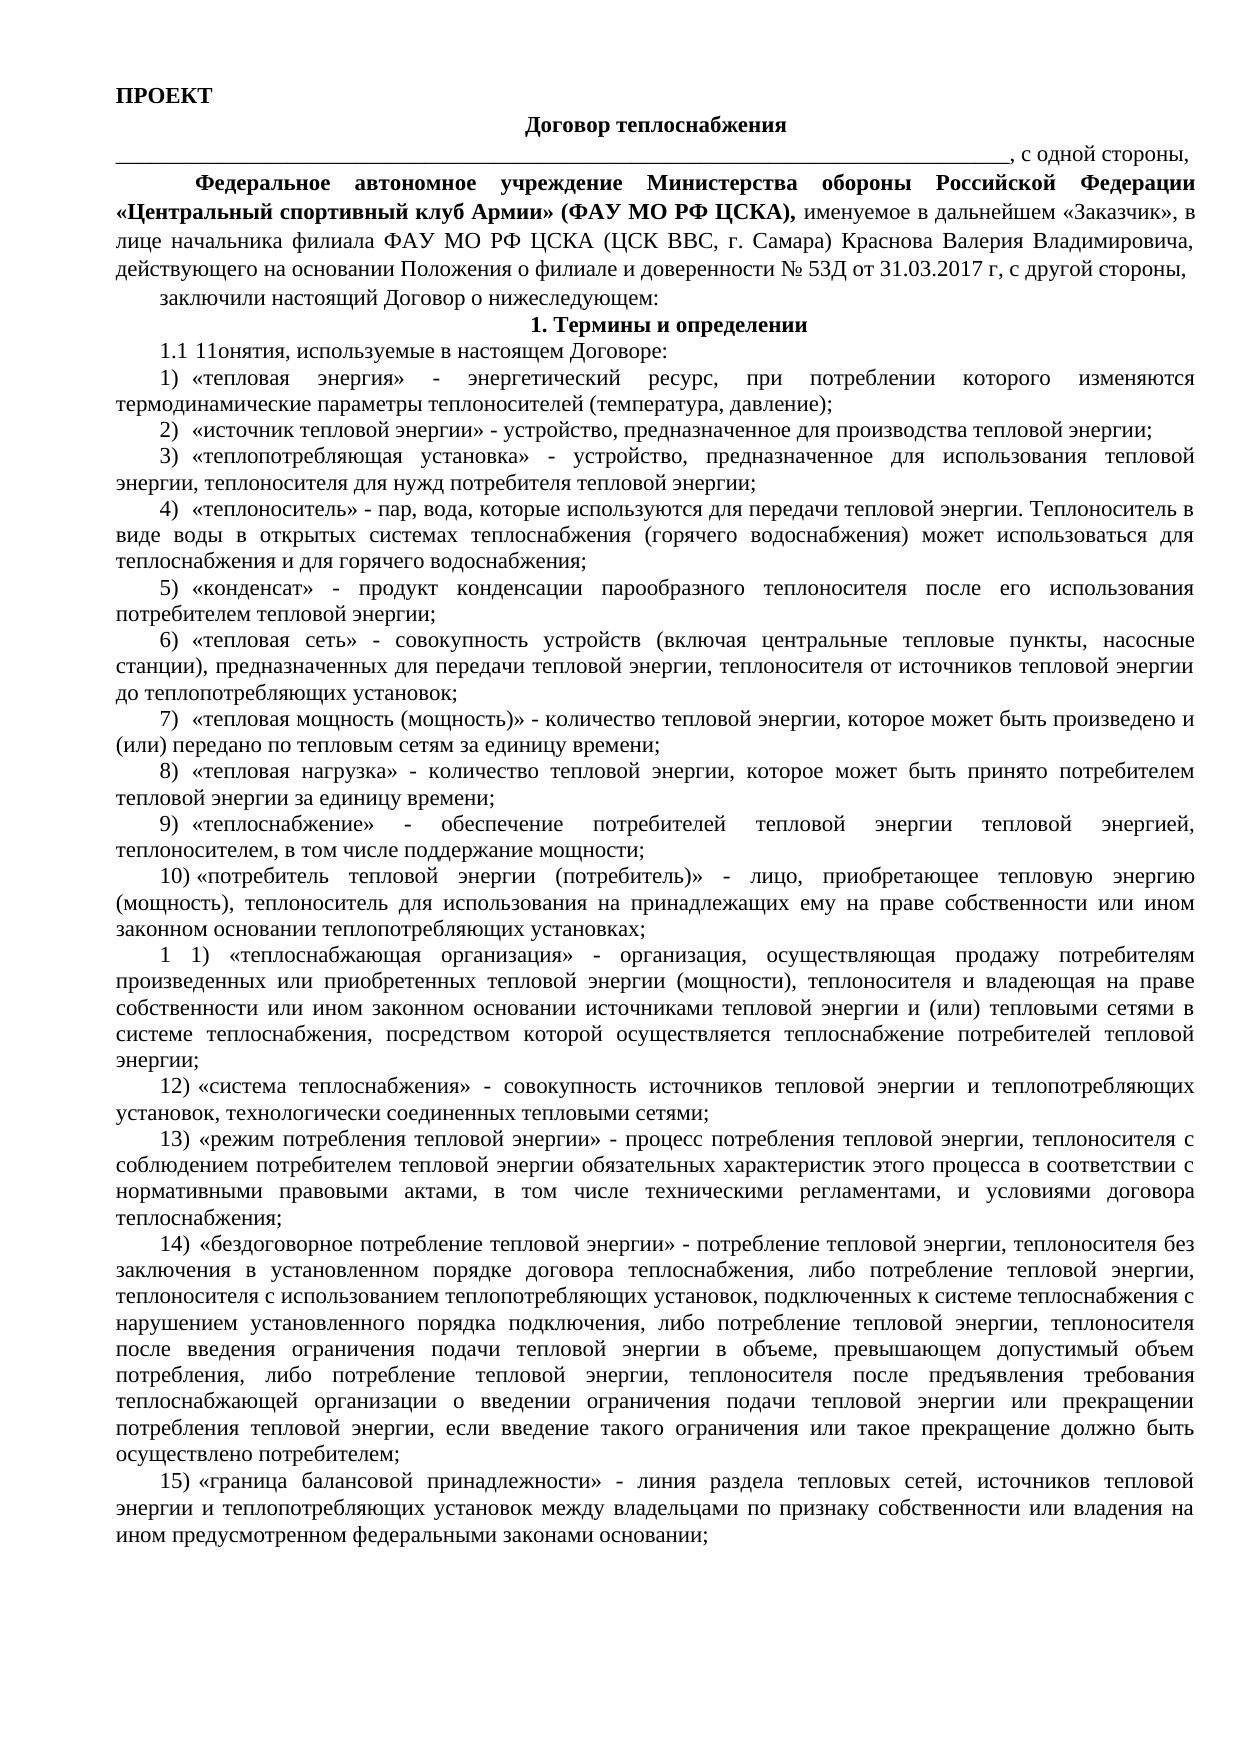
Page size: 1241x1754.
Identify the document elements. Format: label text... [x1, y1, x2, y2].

list «тепловая сеть» - совокупность устройств (включая центральные тепловые пункты, насосные станции), предназначенных для передачи тепловой энергии, теплоносителя от источников тепловой энергии до теплопотребляющих установок; [116, 627, 1196, 705]
list «теплоноситель» - пар, вода, которые используются для передачи тепловой энергии. Теплоноситель в виде воды в открытых системах теплоснабжения (горячего водоснабжения) может использоваться для теплоснабжения и для горячего водоснабжения; [116, 495, 1196, 574]
list «тепловая нагрузка» - количество тепловой энергии, которое может быть принято потребителем тепловой энергии за единицу времени; [116, 758, 1196, 810]
text 1 1) «теплоснабжающая организация» - организация, осуществляющая продажу потребителям произведенных или приобретенных тепловой энергии (мощности), теплоносителя и владеющая на праве собственности или ином законном основании источниками тепловой энергии и (или) тепловыми сетями в системе теплоснабжения, посредством которой осуществляется теплоснабжение потребителей тепловой энергии; [116, 942, 1196, 1073]
list «бездоговорное потребление тепловой энергии» - потребление тепловой энергии, теплоносителя без заключения в установленном порядке договора теплоснабжения, либо потребление тепловой энергии, теплоносителя с использованием теплопотребляющих установок, подключенных к системе теплоснабжения с нарушением установленного порядка подключения, либо потребление тепловой энергии, теплоносителя после введения ограничения подачи тепловой энергии в объеме, превышающем допустимый объем потребления, либо потребление тепловой энергии, теплоносителя после предъявления требования теплоснабжающей организации о введении ограничения подачи тепловой энергии или прекращении потребления тепловой энергии, если введение такого ограничения или такое прекращение должно быть осуществлено потребителем; [116, 1230, 1196, 1467]
text Федеральное автономное учреждение Министерства обороны Российской Федерации «Центральный спортивный клуб Армии» (ФАУ МО РФ ЦСКА), именуемое в дальнейшем «Заказчик», в лице начальника филиала ФАУ МО РФ ЦСКА (ЦСК ВВС, г. Самара) Краснова Валерия Владимировича, действующего на основании Положения о филиале и доверенности № 53Д от 31.03.2017 г, с другой стороны, [116, 167, 1196, 283]
list «источник тепловой энергии» - устройство, предназначенное для производства тепловой энергии; [116, 417, 1196, 443]
list 11онятия, используемые в настоящем Договоре: [116, 338, 1196, 364]
list «потребитель тепловой энергии (потребитель)» - лицо, приобретающее тепловую энергию (мощность), теплоноситель для использования на принадлежащих ему на праве собственности или ином законном основании теплопотребляющих установках; [116, 863, 1196, 942]
list «тепловая энергия» - энергетический ресурс, при потреблении которого изменяются термодинамические параметры теплоносителей (температура, давление); [116, 364, 1196, 417]
text ПРОЕКТ [116, 81, 1196, 109]
list «режим потребления тепловой энергии» - процесс потребления тепловой энергии, теплоносителя с соблюдением потребителем тепловой энергии обязательных характеристик этого процесса в соответствии с нормативными правовыми актами, в том числе техническими регламентами, и условиями договора теплоснабжения; [116, 1125, 1196, 1230]
list «теплопотребляющая установка» - устройство, предназначенное для использования тепловой энергии, теплоносителя для нужд потребителя тепловой энергии; [116, 443, 1196, 495]
list «граница балансовой принадлежности» - линия раздела тепловых сетей, источников тепловой энергии и теплопотребляющих установок между владельцами по признаку собственности или владения на ином предусмотренном федеральными законами основании; [116, 1467, 1196, 1547]
list «теплоснабжение» - обеспечение потребителей тепловой энергии тепловой энергией, теплоносителем, в том числе поддержание мощности; [116, 810, 1196, 863]
text 1. Термины и определении [530, 312, 1196, 338]
list «конденсат» - продукт конденсации парообразного теплоносителя после его использования потребителем тепловой энергии; [116, 574, 1196, 627]
text Договор теплоснабжения [116, 109, 1196, 138]
text ______________________________________________________________________________, с одной стороны, [116, 138, 1196, 167]
text заключили настоящий Договор о нижеследующем: [116, 283, 1196, 312]
list «система теплоснабжения» - совокупность источников тепловой энергии и теплопотребляющих установок, технологически соединенных тепловыми сетями; [116, 1073, 1196, 1125]
list «тепловая мощность (мощность)» - количество тепловой энергии, которое может быть произведено и (или) передано по тепловым сетям за единицу времени; [116, 705, 1196, 758]
